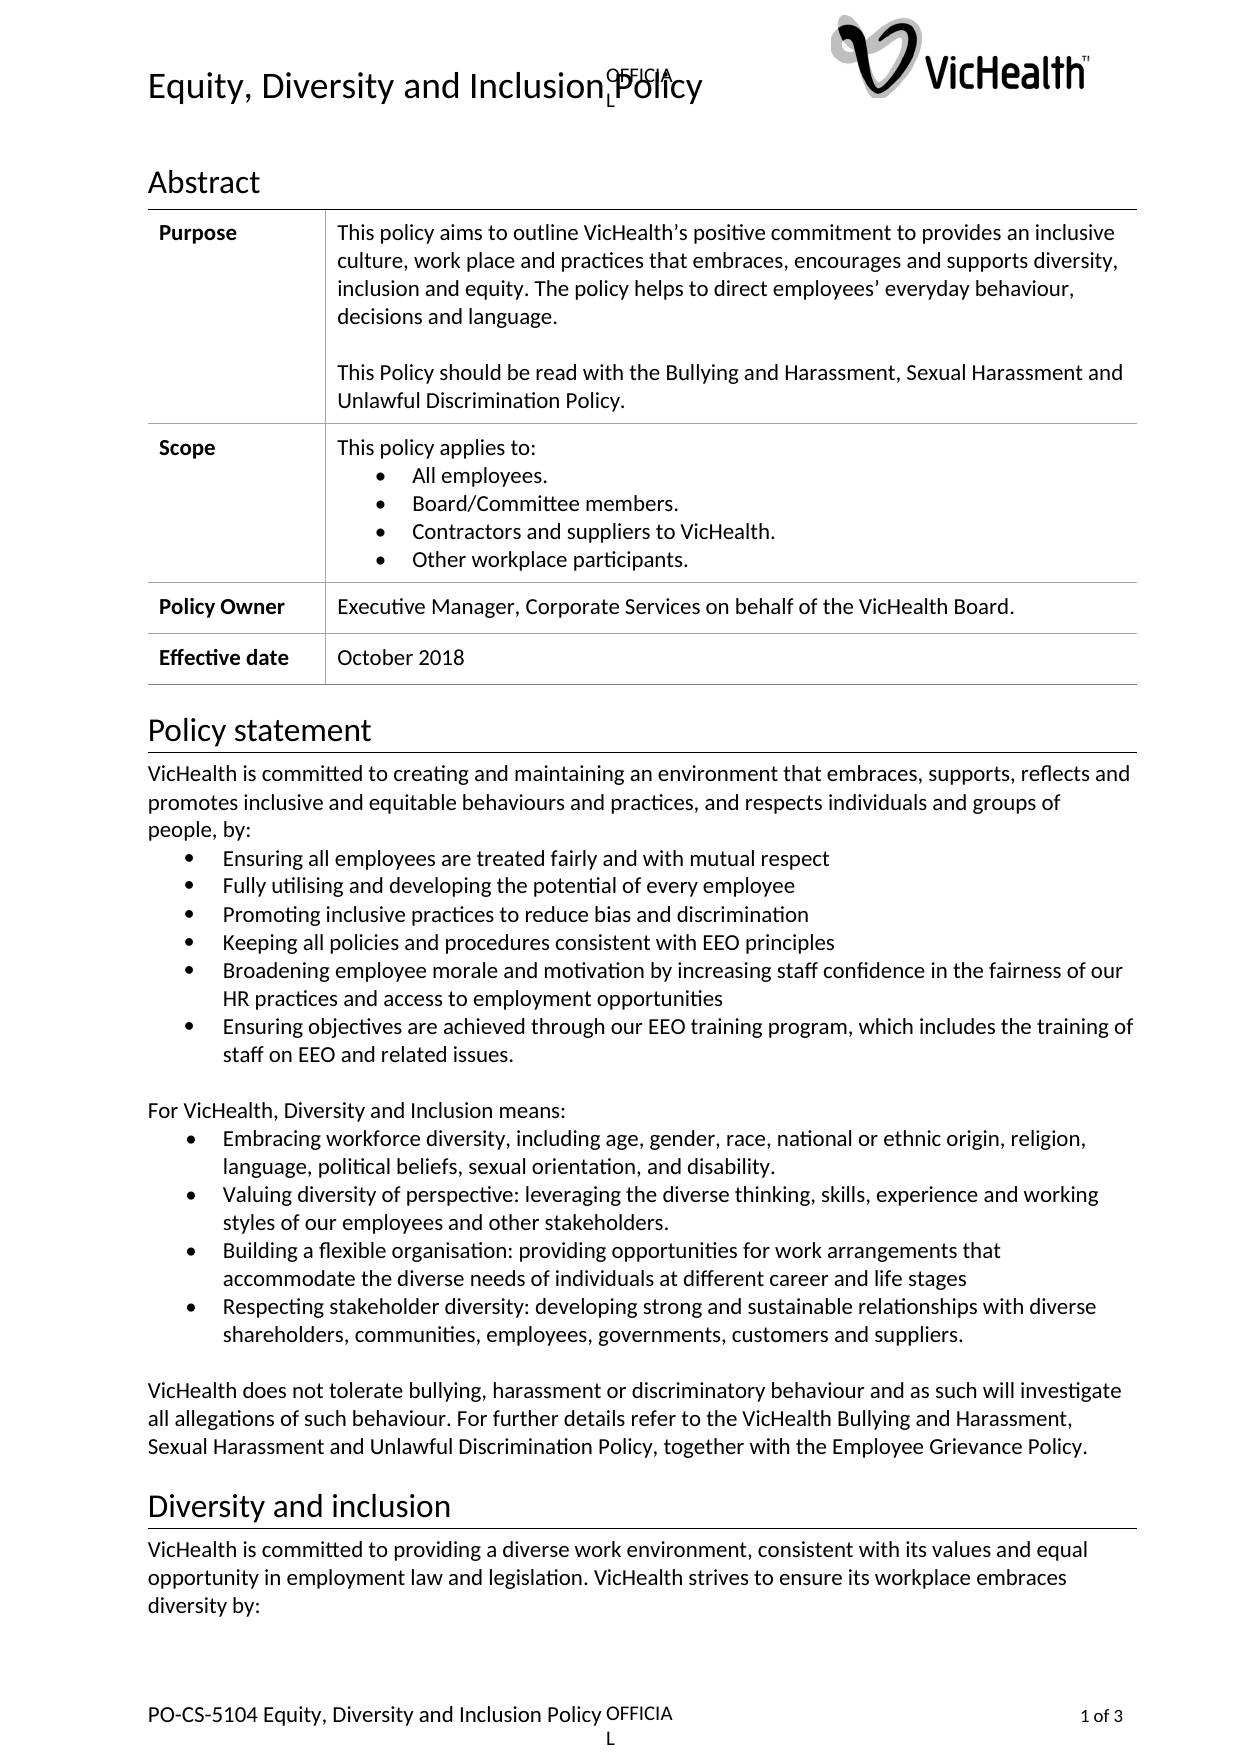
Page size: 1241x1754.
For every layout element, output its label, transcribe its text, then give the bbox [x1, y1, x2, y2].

subtitle Policy statement [148, 709, 1137, 752]
list Respecting stakeholder diversity: developing strong and sustainable relationships with diverse shareholders, communities, employees, governments, customers and suppliers. [185, 1292, 1137, 1348]
subtitle Diversity and inclusion [148, 1485, 1137, 1528]
list Keeping all policies and procedures consistent with EEO principles [185, 928, 1137, 956]
table_cell Effective date [148, 634, 325, 683]
text VicHealth is committed to creating and maintaining an environment that embraces, supports, reflects and promotes inclusive and equitable behaviours and practices, and respects individuals and groups of people, by: [148, 759, 1137, 844]
list Broadening employee morale and motivation by increasing staff confidence in the fairness of our HR practices and access to employment opportunities [185, 956, 1137, 1012]
text VicHealth does not tolerate bullying, harassment or discriminatory behaviour and as such will investigate all allegations of such behaviour. For further details refer to the VicHealth Bullying and Harassment, Sexual Harassment and Unlawful Discrimination Policy, together with the Employee Grievance Policy. [148, 1376, 1137, 1460]
list Valuing diversity of perspective: leveraging the diverse thinking, skills, experience and working styles of our employees and other stakeholders. [185, 1180, 1137, 1236]
table_header This policy aims to outline VicHealth’s positive commitment to provides an inclusive culture, work place and practices that embraces, encourages and supports diversity, inclusion and equity. The policy helps to direct employees’ everyday behaviour, decisions and language. This Policy should be read with the Bullying and Harassment, Sexual Harassment and Unlawful Discrimination Policy. [326, 210, 1137, 423]
picture [830, 15, 1089, 97]
list Embracing workforce diversity, including age, gender, race, national or ethnic origin, religion, language, political beliefs, sexual orientation, and disability. [185, 1124, 1137, 1180]
subtitle Abstract [148, 161, 1137, 202]
text For VicHealth, Diversity and Inclusion means: [148, 1096, 1137, 1124]
table_cell This policy applies to: All employees. Board/Committee members. Contractors and suppliers to VicHealth. Other workplace participants. [326, 424, 1137, 582]
list Promoting inclusive practices to reduce bias and discrimination [185, 900, 1137, 928]
list VicHealth is committed to providing a diverse work environment, consistent with its values and equal opportunity in employment law and legislation. VicHealth strives to ensure its workplace embraces diversity by: [148, 1535, 1137, 1619]
table_cell Scope [148, 424, 325, 582]
table_cell Executive Manager, Corporate Services on behalf of the VicHealth Board. [326, 583, 1137, 633]
table_header Purpose [148, 210, 325, 423]
table_cell Policy Owner [148, 583, 325, 633]
list Building a flexible organisation: providing opportunities for work arrangements that accommodate the diverse needs of individuals at different career and life stages [185, 1236, 1137, 1292]
list Fully utilising and developing the potential of every employee [185, 872, 1137, 900]
list Ensuring objectives are achieved through our EEO training program, which includes the training of staff on EEO and related issues. [185, 1012, 1137, 1068]
list Ensuring all employees are treated fairly and with mutual respect [185, 844, 1137, 872]
table_cell October 2018 [326, 634, 1137, 683]
